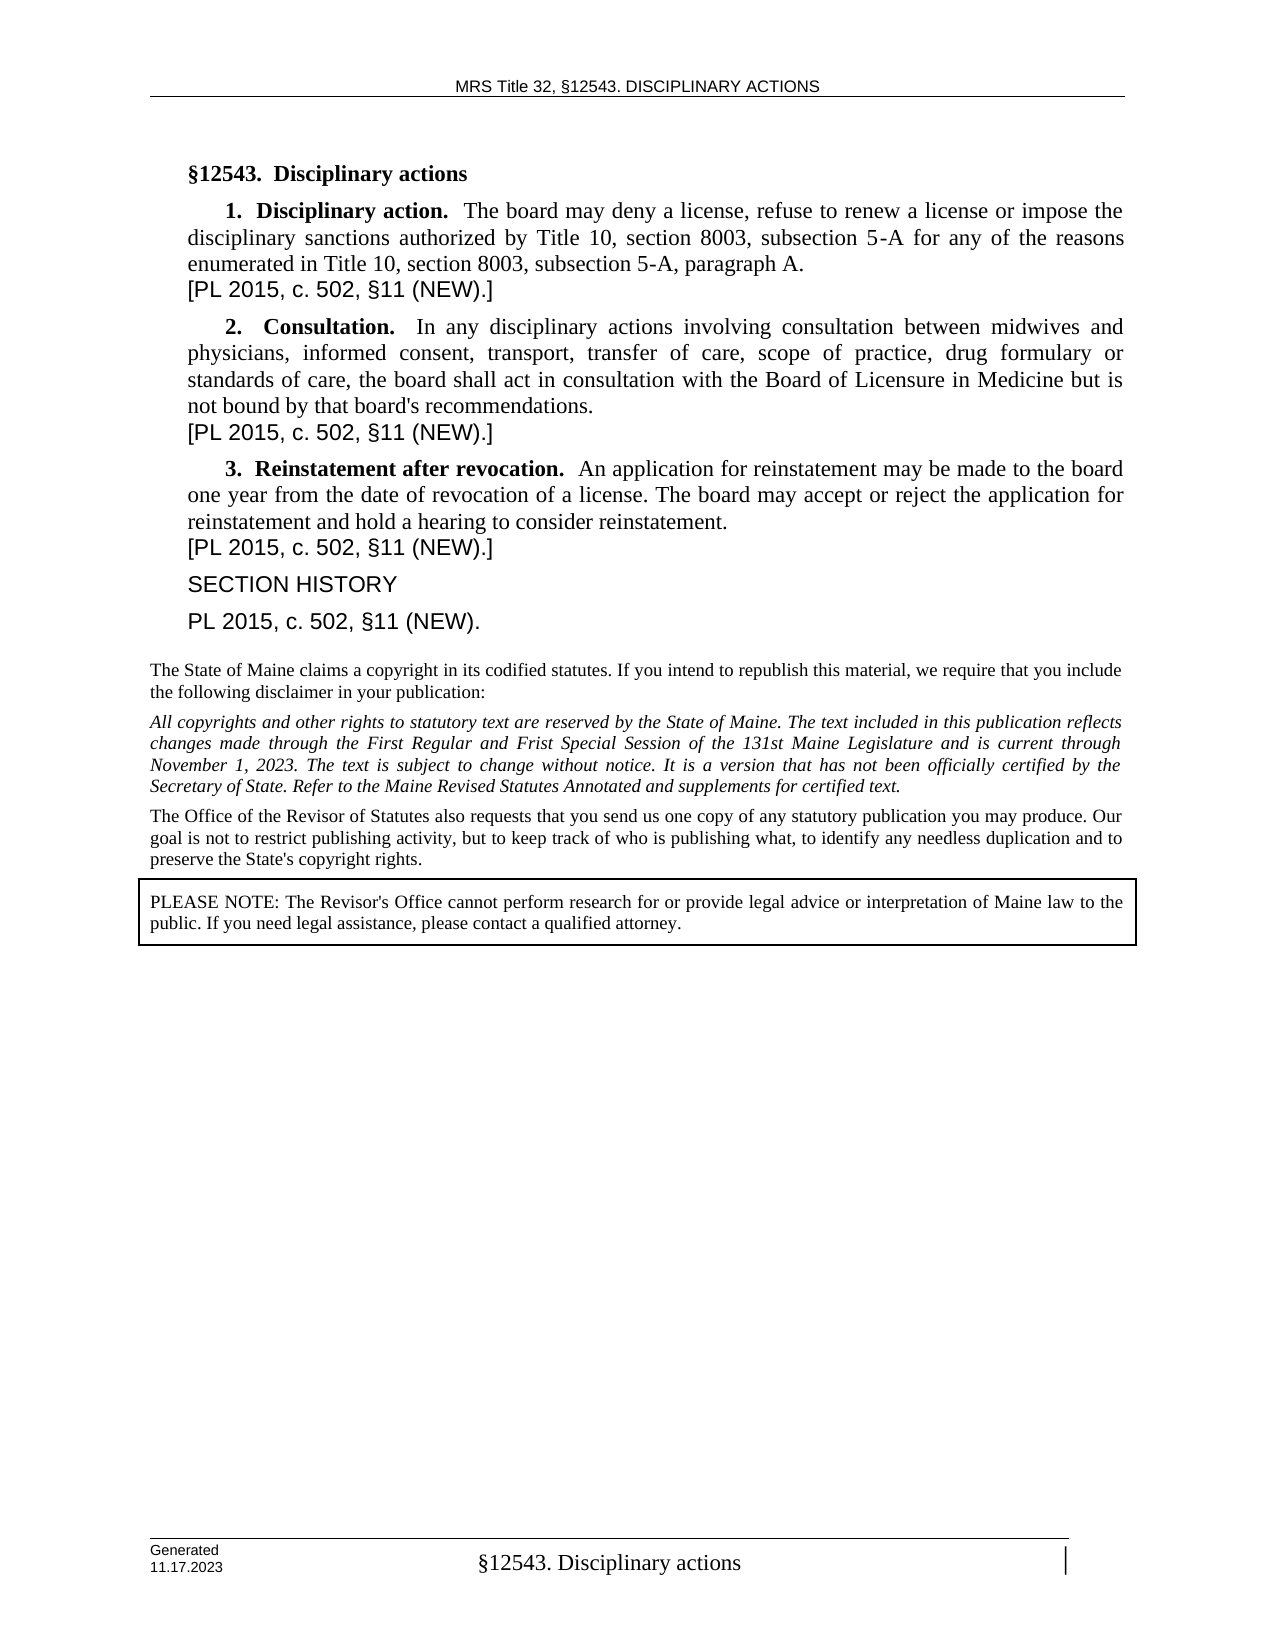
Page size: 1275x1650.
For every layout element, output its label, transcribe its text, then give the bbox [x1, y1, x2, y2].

text PLEASE NOTE: The Revisor's Office cannot perform research for or provide legal advice or interpretation of Maine law to the public. If you need legal assistance, please contact a qualified attorney. [140, 880, 1135, 944]
text PL 2015, c. 502, §11 (NEW). [187, 608, 1125, 634]
text All copyrights and other rights to statutory text are reserved by the State of Maine. The text included in this publication reflects changes made through the First Regular and Frist Special Session of the 131st Maine Legislature and is current through November 1, 2023 . The text is subject to change without notice. It is a version that has not been officially certified by the Secretary of State. Refer to the Maine Revised Statutes Annotated and supplements for certified text. [150, 711, 1125, 797]
text The State of Maine claims a copyright in its codified statutes. If you intend to republish this material, we require that you include the following disclaimer in your publication: [150, 659, 1125, 702]
text [PL 2015, c. 502, §11 (NEW).] [187, 276, 1125, 303]
text SECTION HISTORY [187, 571, 1125, 597]
text 2. Consultation. In any disciplinary actions involving consultation between midwives and physicians, informed consent, transport, transfer of care, scope of practice, drug formulary or standards of care, the board shall act in consultation with the Board of Licensure in Medicine but is not bound by that board's recommendations. [187, 313, 1125, 418]
text 3. Reinstatement after revocation. An application for reinstatement may be made to the board one year from the date of revocation of a license. The board may accept or reject the application for reinstatement and hold a hearing to consider reinstatement. [187, 455, 1125, 534]
text The Office of the Revisor of Statutes also requests that you send us one copy of any statutory publication you may produce. Our goal is not to restrict publishing activity, but to keep track of who is publishing what, to identify any needless duplication and to preserve the State's copyright rights. [150, 805, 1125, 870]
text 1. Disciplinary action. The board may deny a license, refuse to renew a license or impose the disciplinary sanctions authorized by Title 10, section 8003, subsection 5‑A for any of the reasons enumerated in Title 10, section 8003, subsection 5‑A, paragraph A. [187, 197, 1125, 276]
text §12543. Disciplinary actions [187, 160, 1125, 187]
text [PL 2015, c. 502, §11 (NEW).] [187, 534, 1125, 561]
text [PL 2015, c. 502, §11 (NEW).] [187, 418, 1125, 445]
